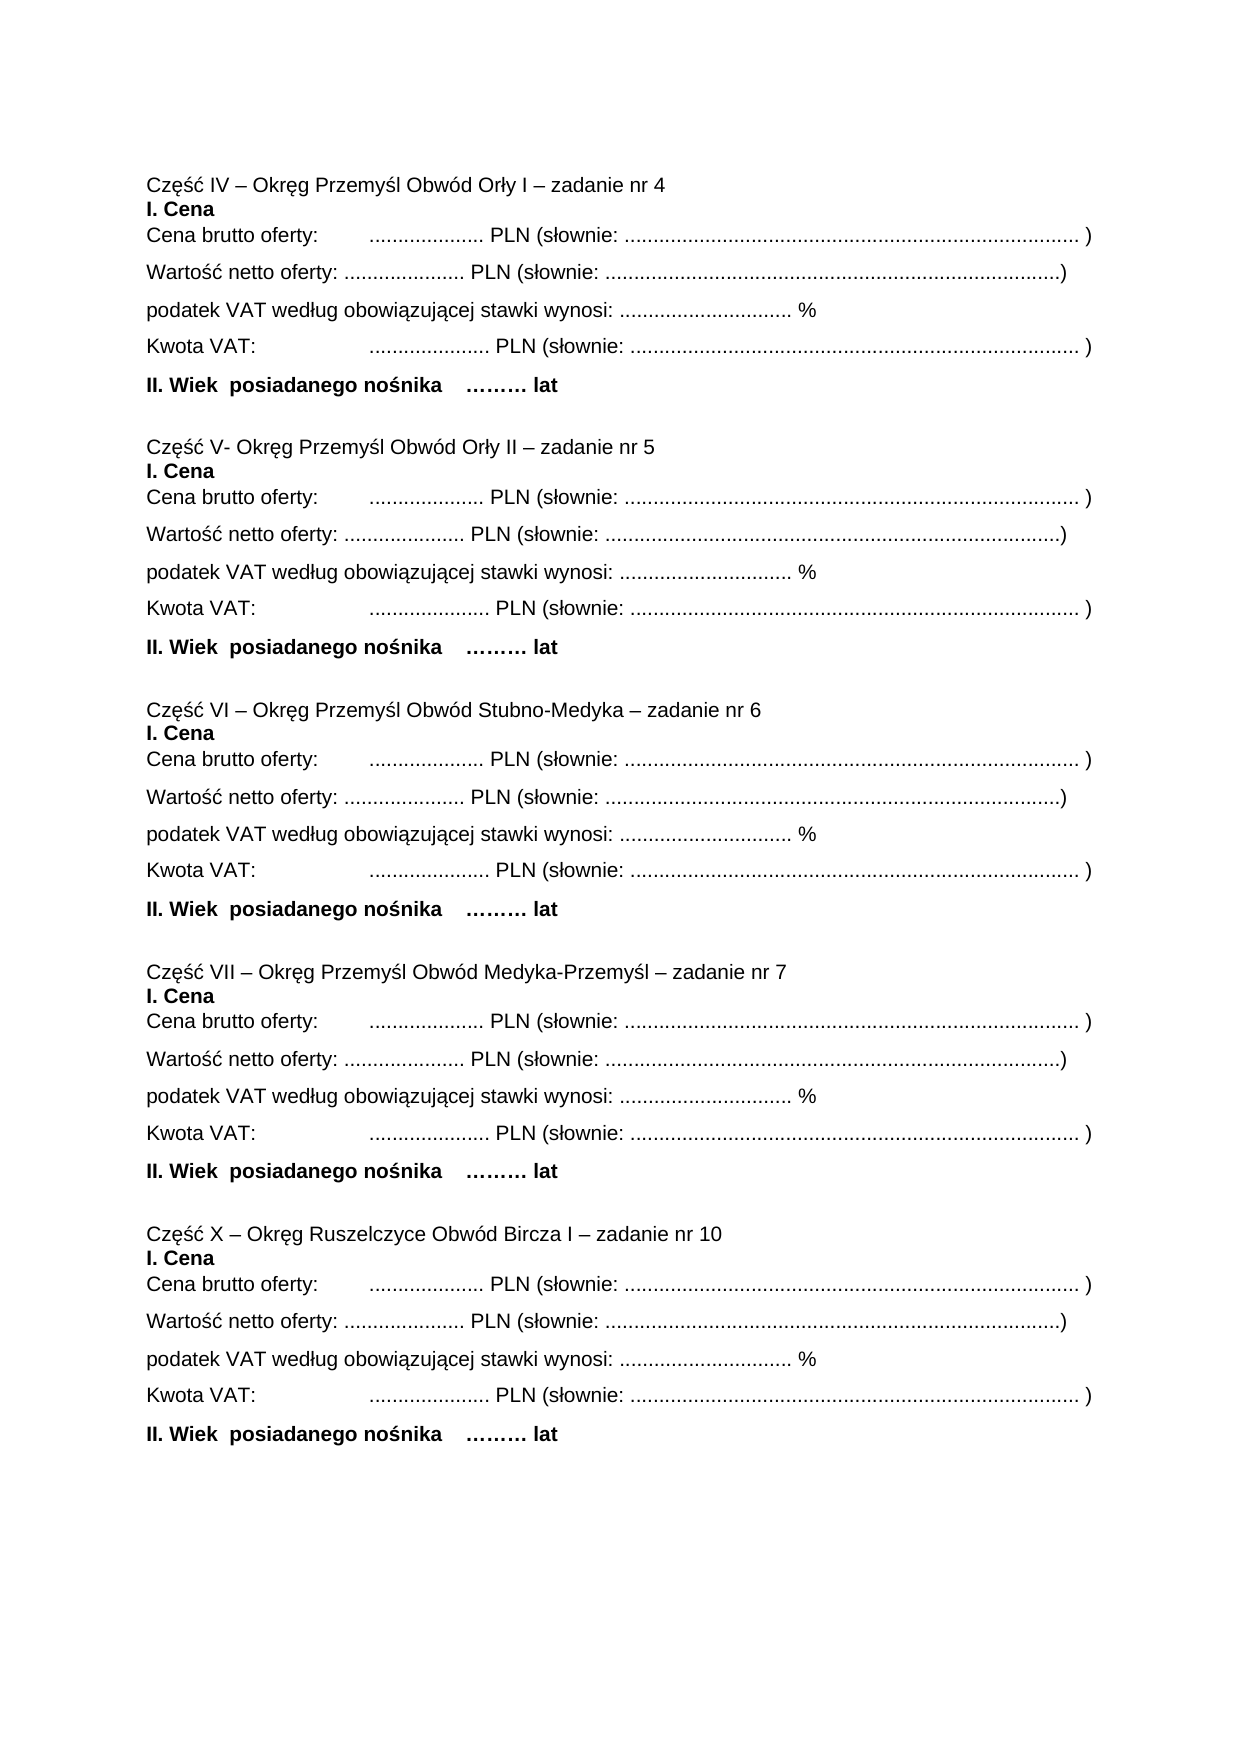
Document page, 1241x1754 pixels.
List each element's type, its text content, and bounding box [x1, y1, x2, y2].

text Część VII – Okręg Przemyśl Obwód Medyka-Przemyśl – zadanie nr 7 [146, 959, 1099, 983]
text II. Wiek posiadanego nośnika ……… lat [146, 1159, 1099, 1183]
text Część VI – Okręg Przemyśl Obwód Stubno-Medyka – zadanie nr 6 [146, 697, 1099, 721]
text II. Wiek posiadanego nośnika ……… lat [146, 635, 1099, 659]
text Wartość netto oferty: ..................... PLN (słownie: ...............................................................................) [146, 784, 1099, 808]
text I. Cena [146, 198, 1099, 221]
text I. Cena [146, 722, 1099, 745]
text Wartość netto oferty: ..................... PLN (słownie: ...............................................................................) [146, 1047, 1099, 1071]
text podatek VAT według obowiązującej stawki wynosi: .............................. % [146, 298, 1099, 322]
text II. Wiek posiadanego nośnika ……… lat [146, 373, 1099, 397]
text II. Wiek posiadanego nośnika ……… lat [146, 897, 1099, 921]
text Cena brutto oferty: .................... PLN (słownie: ............................................................................... ) [146, 485, 1099, 509]
text podatek VAT według obowiązującej stawki wynosi: .............................. % [146, 1346, 1099, 1370]
text Kwota VAT: ..................... PLN (słownie: .............................................................................. ) [146, 859, 1099, 882]
text podatek VAT według obowiązującej stawki wynosi: .............................. % [146, 560, 1099, 584]
text Cena brutto oferty: .................... PLN (słownie: ............................................................................... ) [146, 223, 1099, 247]
text Cena brutto oferty: .................... PLN (słownie: ............................................................................... ) [146, 1271, 1099, 1295]
text Cena brutto oferty: .................... PLN (słownie: ............................................................................... ) [146, 1009, 1099, 1033]
text Część V- Okręg Przemyśl Obwód Orły II – zadanie nr 5 [146, 435, 1099, 459]
text Kwota VAT: ..................... PLN (słownie: .............................................................................. ) [146, 335, 1099, 358]
text Cena brutto oferty: .................... PLN (słownie: ............................................................................... ) [146, 747, 1099, 771]
text Wartość netto oferty: ..................... PLN (słownie: ...............................................................................) [146, 1309, 1099, 1333]
text Część IV – Okręg Przemyśl Obwód Orły I – zadanie nr 4 [146, 173, 1099, 197]
text Wartość netto oferty: ..................... PLN (słownie: ...............................................................................) [146, 522, 1099, 546]
text Kwota VAT: ..................... PLN (słownie: .............................................................................. ) [146, 1122, 1099, 1144]
text Kwota VAT: ..................... PLN (słownie: .............................................................................. ) [146, 597, 1099, 620]
text Kwota VAT: ..................... PLN (słownie: .............................................................................. ) [146, 1384, 1099, 1407]
text podatek VAT według obowiązującej stawki wynosi: .............................. % [146, 1084, 1099, 1108]
text Wartość netto oferty: ..................... PLN (słownie: ...............................................................................) [146, 260, 1099, 284]
text I. Cena [146, 985, 1099, 1008]
text podatek VAT według obowiązującej stawki wynosi: .............................. % [146, 822, 1099, 846]
text I. Cena [146, 1247, 1099, 1270]
text II. Wiek posiadanego nośnika ……… lat [146, 1421, 1099, 1445]
text I. Cena [146, 460, 1099, 483]
text Część X – Okręg Ruszelczyce Obwód Bircza I – zadanie nr 10 [146, 1222, 1099, 1246]
